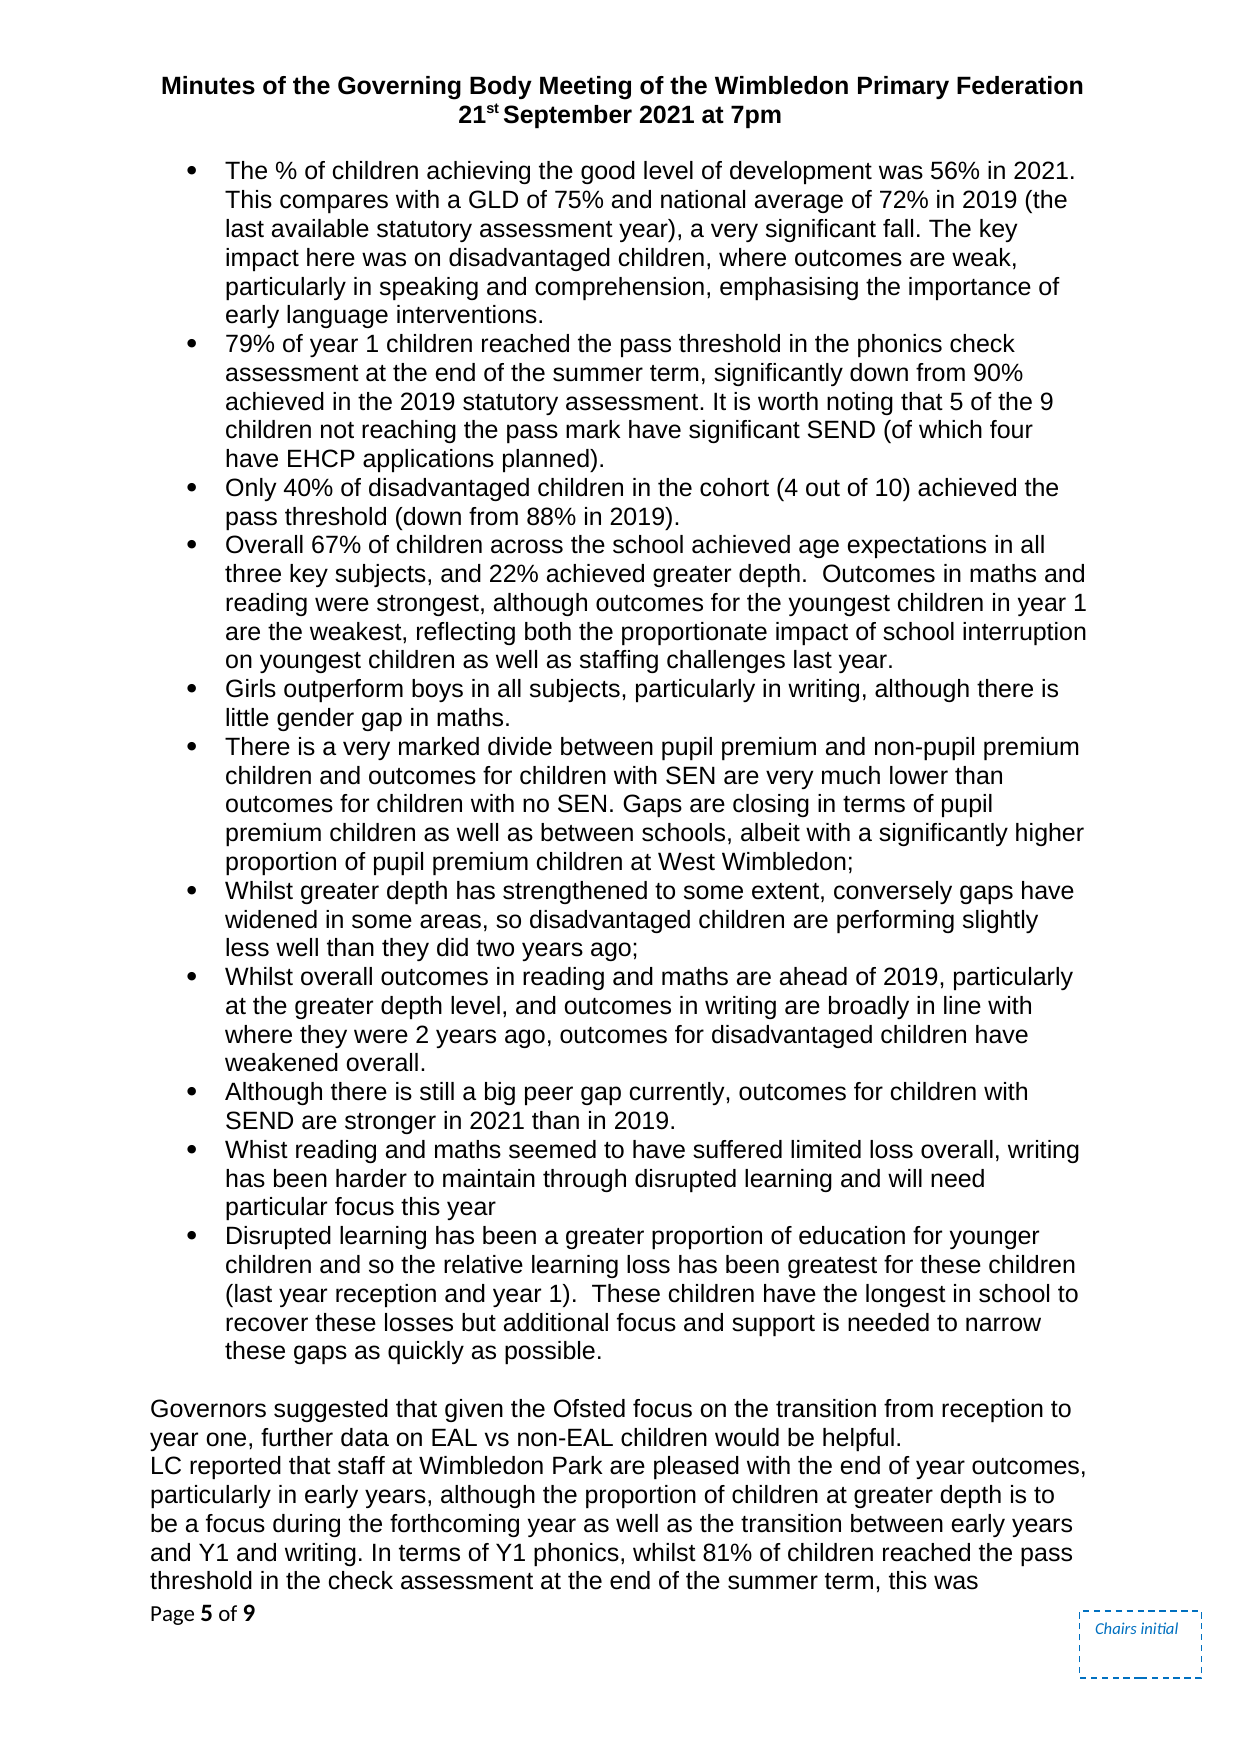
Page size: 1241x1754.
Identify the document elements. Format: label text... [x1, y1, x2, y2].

list Disrupted learning has been a greater proportion of education for younger children and so the relative learning loss has been greatest for these children (last year reception and year 1). These children have the longest in school to recover these losses but additional focus and support is needed to narrow these gaps as quickly as possible. [187, 1221, 1090, 1365]
list Only 40% of disadvantaged children in the cohort (4 out of 10) achieved the pass threshold (down from 88% in 2019). [187, 473, 1090, 530]
list 79% of year 1 children reached the pass threshold in the phonics check assessment at the end of the summer term, significantly down from 90% achieved in the 2019 statutory assessment. It is worth noting that 5 of the 9 children not reaching the pass mark have significant SEND (of which four have EHCP applications planned). [187, 329, 1090, 473]
list Whilst overall outcomes in reading and maths are ahead of 2019, particularly at the greater depth level, and outcomes in writing are broadly in line with where they were 2 years ago, outcomes for disadvantaged children have weakened overall. [187, 962, 1090, 1077]
text Governors suggested that given the Ofsted focus on the transition from reception to year one, further data on EAL vs non-EAL children would be helpful. [150, 1394, 1090, 1451]
list Whilst greater depth has strengthened to some extent, conversely gaps have widened in some areas, so disadvantaged children are performing slightly less well than they did two years ago; [187, 876, 1090, 962]
list Whist reading and maths seemed to have suffered limited loss overall, writing has been harder to maintain through disrupted learning and will need particular focus this year [187, 1135, 1090, 1221]
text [150, 1451, 1090, 1595]
list Overall 67% of children across the school achieved age expectations in all three key subjects, and 22% achieved greater depth. Outcomes in maths and reading were strongest, although outcomes for the youngest children in year 1 are the weakest, reflecting both the proportionate impact of school interruption on youngest children as well as staffing challenges last year. [187, 530, 1090, 674]
list Girls outperform boys in all subjects, particularly in writing, although there is little gender gap in maths. [187, 674, 1090, 732]
list There is a very marked divide between pupil premium and non-pupil premium children and outcomes for children with SEN are very much lower than outcomes for children with no SEN. Gaps are closing in terms of pupil premium children as well as between schools, albeit with a significantly higher proportion of pupil premium children at West Wimbledon; [187, 732, 1090, 876]
list Although there is still a big peer gap currently, outcomes for children with SEND are stronger in 2021 than in 2019. [187, 1077, 1090, 1135]
list The % of children achieving the good level of development was 56% in 2021. This compares with a GLD of 75% and national average of 72% in 2019 (the last available statutory assessment year), a very significant fall. The key impact here was on disadvantaged children, where outcomes are weak, particularly in speaking and comprehension, emphasising the importance of early language interventions. [187, 156, 1090, 329]
